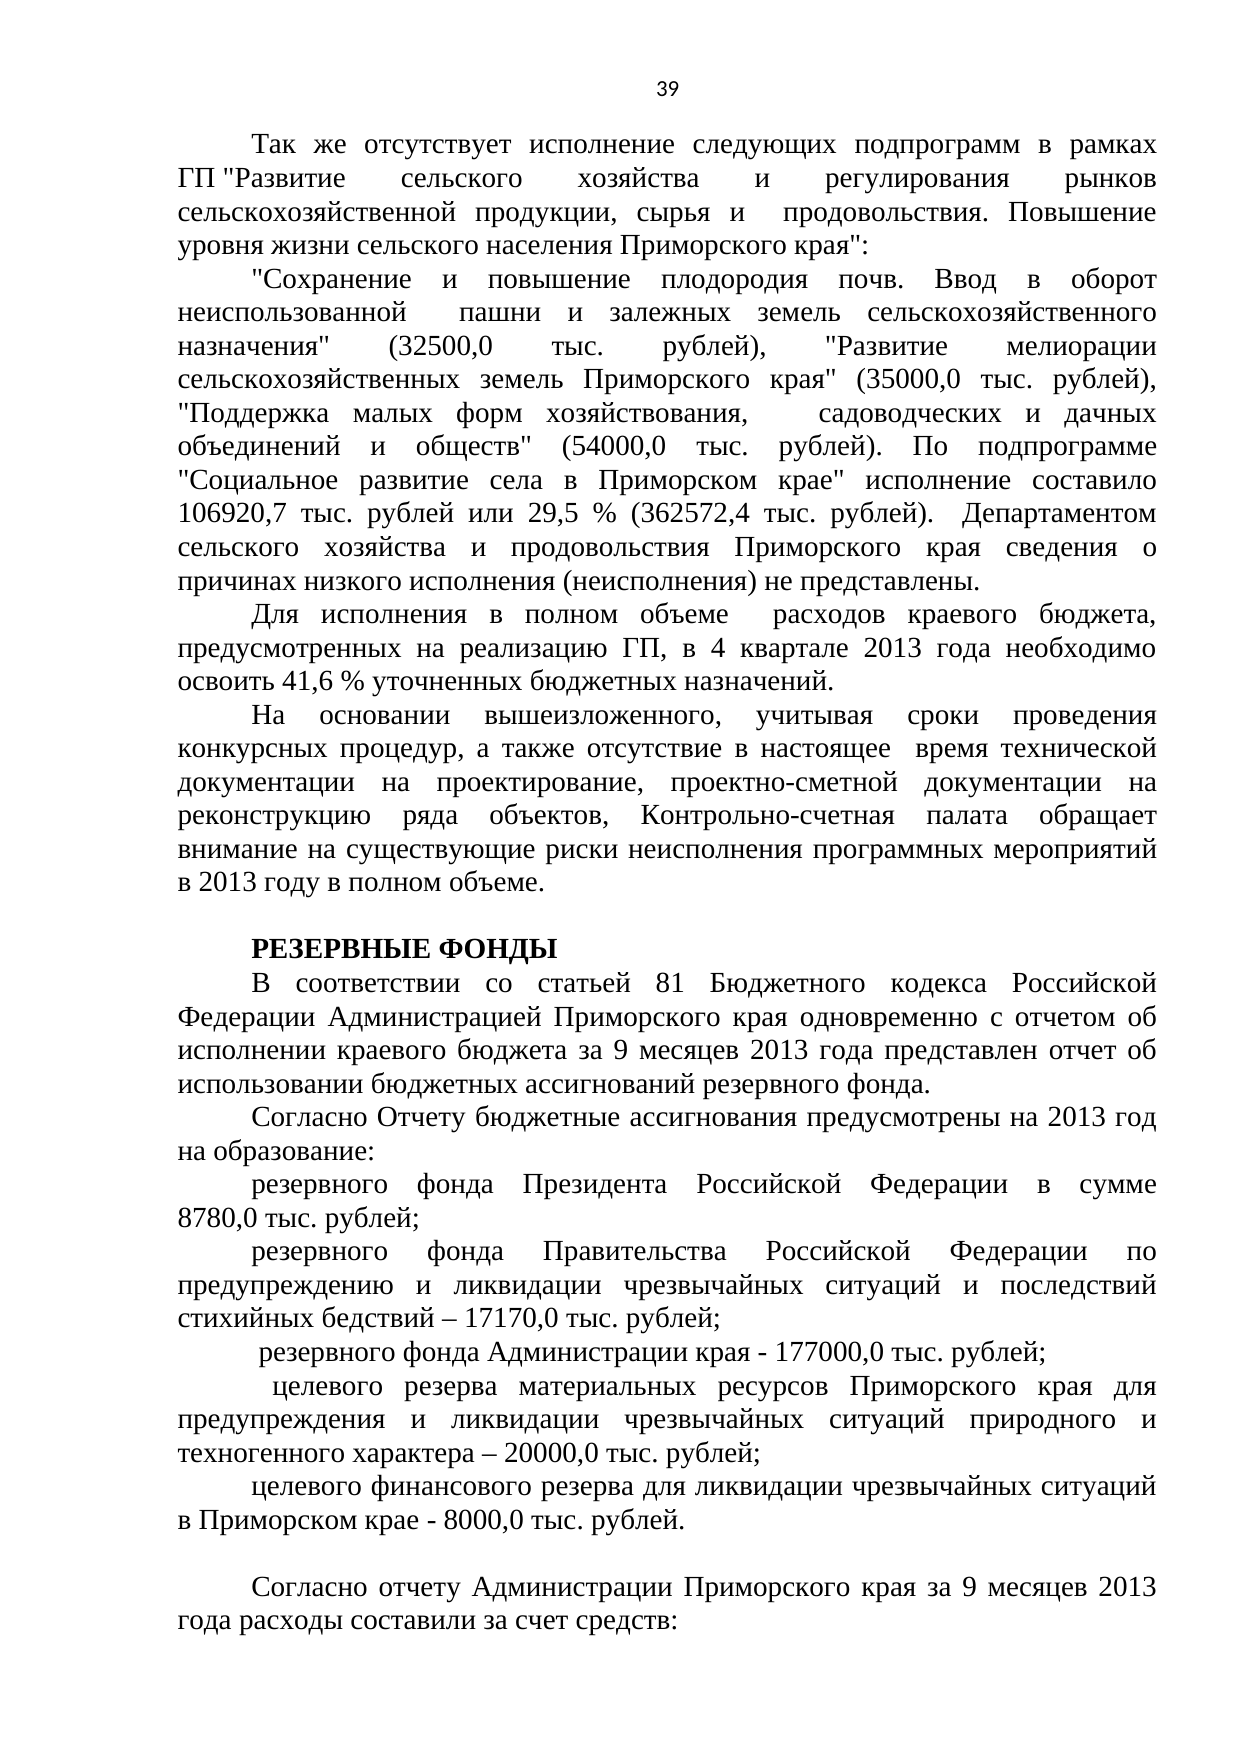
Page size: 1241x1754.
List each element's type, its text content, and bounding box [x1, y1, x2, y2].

text резервного фонда Администрации края - 177000,0 тыс. рублей; [177, 1334, 1157, 1368]
text "Сохранение и повышение плодородия почв. Ввод в оборот неиспользованной пашни и залежных земель сельскохозяйственного назначения" (32500,0 тыс. рублей), "Развитие мелиорации сельскохозяйственных земель Приморского края" (35000,0 тыс. рублей), "Поддержка малых форм хозяйствования, садоводческих и дачных объединений и обществ" (54000,0 тыс. рублей). По подпрограмме "Социальное развитие села в Приморском крае" исполнение составило 106920,7 тыс. рублей или 29,5 % (362572,4 тыс. рублей). Департаментом сельского хозяйства и продовольствия Приморского края сведения о причинах низкого исполнения (неисполнения) не представлены. [177, 261, 1157, 596]
text Согласно отчету Администрации Приморского края за 9 месяцев 2013 года расходы составили за счет средств: [177, 1569, 1157, 1636]
text В соответствии со статьей 81 Бюджетного кодекса Российской Федерации Администрацией Приморского края одновременно с отчетом об исполнении краевого бюджета за 9 месяцев 2013 года представлен отчет об использовании бюджетных ассигнований резервного фонда. [177, 965, 1157, 1099]
text Так же отсутствует исполнение следующих подпрограмм в рамках ГП "Развитие сельского хозяйства и регулирования рынков сельскохозяйственной продукции, сырья и продовольствия. Повышение уровня жизни сельского населения Приморского края": [177, 127, 1157, 261]
text целевого финансового резерва для ликвидации чрезвычайных ситуаций в Приморском крае - 8000,0 тыс. рублей. [177, 1468, 1157, 1535]
text целевого резерва материальных ресурсов Приморского края для предупреждения и ликвидации чрезвычайных ситуаций природного и техногенного характера – 20000,0 тыс. рублей; [177, 1368, 1157, 1468]
text РЕЗЕРВНЫЕ ФОНДЫ [177, 932, 1157, 965]
text На основании вышеизложенного, учитывая сроки проведения конкурсных процедур, а также отсутствие в настоящее время технической документации на проектирование, проектно-сметной документации на реконструкцию ряда объектов, Контрольно-счетная палата обращает внимание на существующие риски неисполнения программных мероприятий в 2013 году в полном объеме. [177, 697, 1157, 898]
text Для исполнения в полном объеме расходов краевого бюджета, предусмотренных на реализацию ГП, в 4 квартале 2013 года необходимо освоить 41,6 % уточненных бюджетных назначений. [177, 596, 1157, 697]
text Согласно Отчету бюджетные ассигнования предусмотрены на 2013 год на образование: [177, 1099, 1157, 1166]
text резервного фонда Президента Российской Федерации в сумме 8780,0 тыс. рублей; [177, 1166, 1157, 1233]
